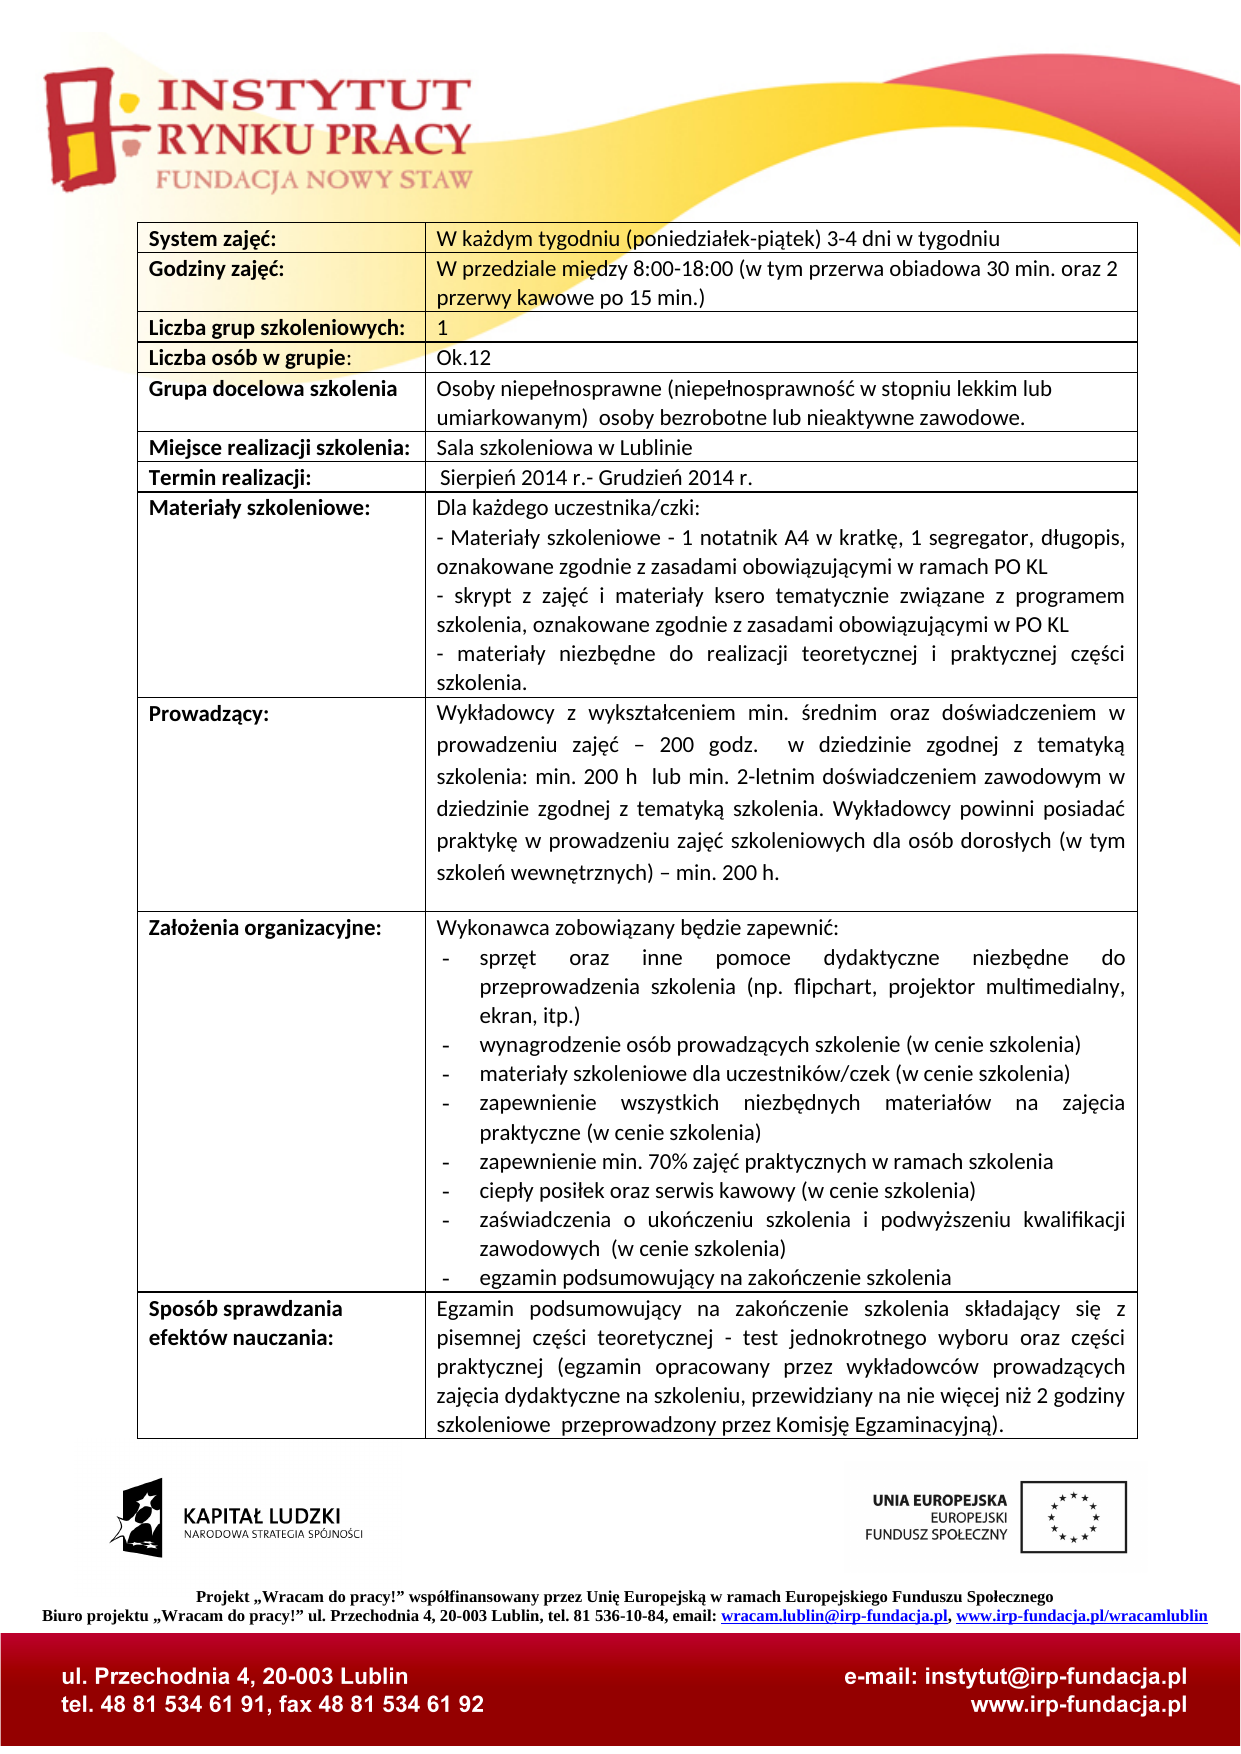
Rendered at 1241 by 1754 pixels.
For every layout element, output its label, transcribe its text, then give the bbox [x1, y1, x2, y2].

table_cell Prowadzący: [138, 698, 425, 911]
table_cell Liczba osób w grupie: [138, 343, 425, 372]
table_cell Wykonawca zobowiązany będzie zapewnić: sprzęt oraz inne pomoce dydaktyczne niezbędne do przeprowadzenia szkolenia (np. flipchart, projektor multimedialny, ekran, itp.) wynagrodzenie osób prowadzących szkolenie (w cenie szkolenia) materiały szkoleniowe dla uczestników/czek (w cenie szkolenia) zapewnienie wszystkich niezbędnych materiałów na zajęcia praktyczne (w cenie szkolenia) zapewnienie min. 70% zajęć praktycznych w ramach szkolenia ciepły posiłek oraz serwis kawowy (w cenie szkolenia) zaświadczenia o ukończeniu szkolenia i podwyższeniu kwalifikacji zawodowych (w cenie szkolenia) egzamin podsumowujący na zakończenie szkolenia [426, 912, 1137, 1291]
table_cell Godziny zajęć: [138, 253, 425, 311]
table_cell Sala szkoleniowa w Lublinie [426, 432, 1137, 461]
table_cell Sposób sprawdzania efektów nauczania: [138, 1293, 425, 1438]
table_cell Dla każdego uczestnika/czki: - Materiały szkoleniowe - 1 notatnik A4 w kratkę, 1 segregator, długopis, oznakowane zgodnie z zasadami obowiązującymi w ramach PO KL - skrypt z zajęć i materiały ksero tematycznie związane z programem szkolenia, oznakowane zgodnie z zasadami obowiązującymi w PO KL - materiały niezbędne do realizacji teoretycznej i praktycznej części szkolenia. [426, 493, 1137, 697]
table_cell Wykładowcy z wykształceniem min. średnim oraz doświadczeniem w prowadzeniu zajęć – 200 godz. w dziedzinie zgodnej z tematyką szkolenia: min. 200 h lub min. 2-letnim doświadczeniem zawodowym w dziedzinie zgodnej z tematyką szkolenia. Wykładowcy powinni posiadać praktykę w prowadzeniu zajęć szkoleniowych dla osób dorosłych (w tym szkoleń wewnętrznych) – min. 200 h. [426, 698, 1137, 911]
table_cell Liczba grup szkoleniowych: [138, 312, 425, 341]
table_cell Termin realizacji: [138, 462, 425, 491]
table_cell W przedziale między 8:00-18:00 (w tym przerwa obiadowa 30 min. oraz 2 przerwy kawowe po 15 min.) [426, 253, 1137, 311]
table_cell Ok.12 [426, 343, 1137, 372]
picture [73, 1438, 402, 1597]
table_cell Założenia organizacyjne: [138, 912, 425, 1291]
picture [0, 1633, 1241, 1746]
table_cell Materiały szkoleniowe: [138, 493, 425, 697]
table_cell 1 [426, 312, 1137, 341]
table_cell Sierpień 2014 r.- Grudzień 2014 r. [426, 462, 1137, 491]
table_cell W każdym tygodniu (poniedziałek-piątek) 3-4 dni w tygodniu [426, 223, 1137, 252]
table_cell Osoby niepełnosprawne (niepełnosprawność w stopniu lekkim lub umiarkowanym) osoby bezrobotne lub nieaktywne zawodowe. [426, 373, 1137, 431]
table_cell Miejsce realizacji szkolenia: [138, 432, 425, 461]
table_cell Grupa docelowa szkolenia [138, 373, 425, 431]
picture [844, 1461, 1148, 1573]
table_cell System zajęć: [138, 223, 425, 252]
picture [0, 32, 1241, 411]
